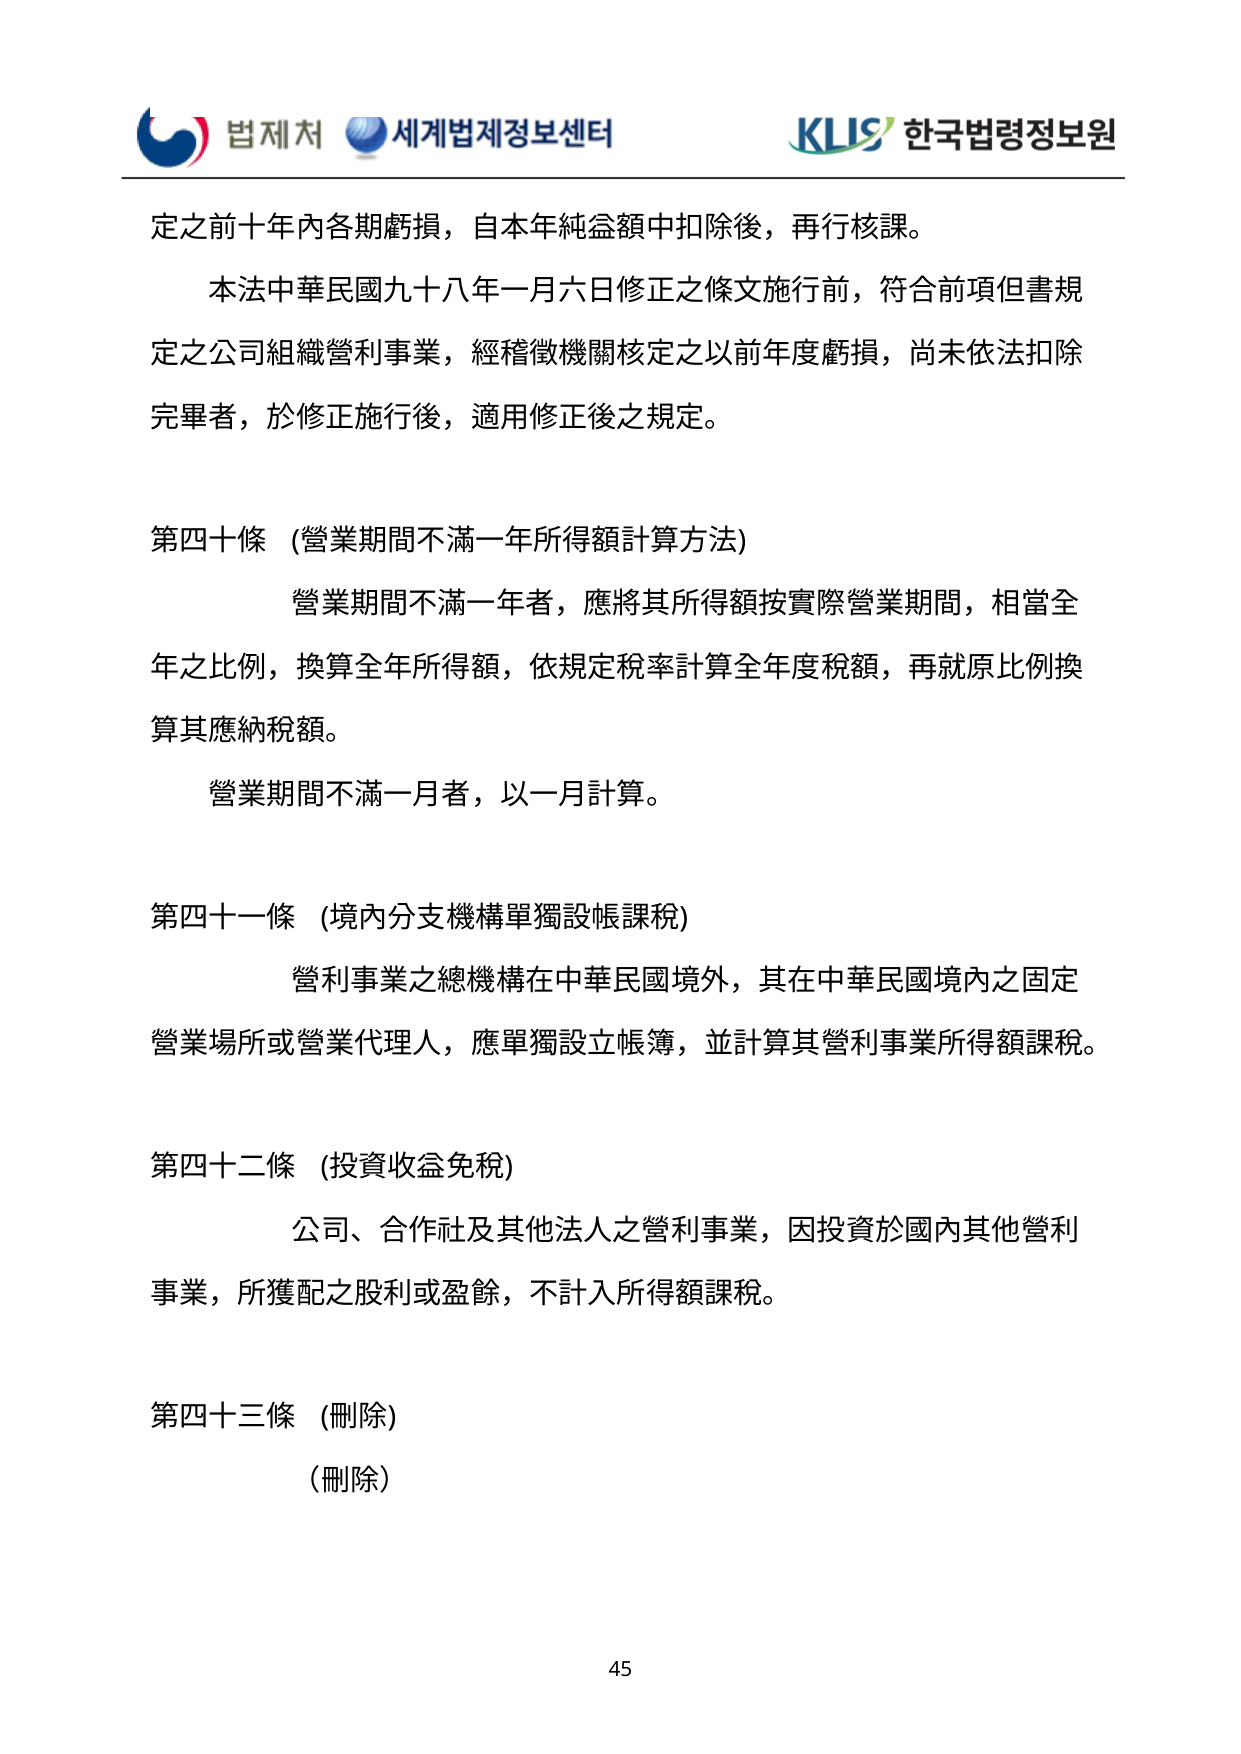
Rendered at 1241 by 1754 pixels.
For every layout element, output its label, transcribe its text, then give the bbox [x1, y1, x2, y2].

text 營利事業之總機構在中華民國境外，其在中華民國境內之固定營業場所或營業代理人，應單獨設立帳簿，並計算其營利事業所得額課稅。 [150, 957, 1090, 1062]
text 第四十三條 (刪除) [150, 1393, 1090, 1435]
text 公司、合作社及其他法人之營利事業，因投資於國內其他營利事業，所獲配之股利或盈餘，不計入所得額課稅。 [150, 1207, 1090, 1312]
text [150, 177, 1090, 245]
text （刪除） [150, 1456, 1090, 1499]
text 第四十條 (營業期間不滿一年所得額計算方法) [150, 516, 1090, 559]
text 第四十二條 (投資收益免稅) [150, 1143, 1090, 1185]
text 營業期間不滿一月者，以一月計算。 [150, 770, 1090, 812]
picture [120, 89, 1128, 182]
text 第四十一條 (境內分支機構單獨設帳課稅) [150, 893, 1090, 936]
text 本法中華民國九十八年一月六日修正之條文施行前，符合前項但書規定之公司組織營利事業，經稽徵機關核定之以前年度虧損，尚未依法扣除完畢者，於修正施行後，適用修正後之規定。 [150, 267, 1090, 436]
text 營業期間不滿一年者，應將其所得額按實際營業期間，相當全年之比例，換算全年所得額，依規定稅率計算全年度稅額，再就原比例換算其應納稅額。 [150, 580, 1090, 749]
